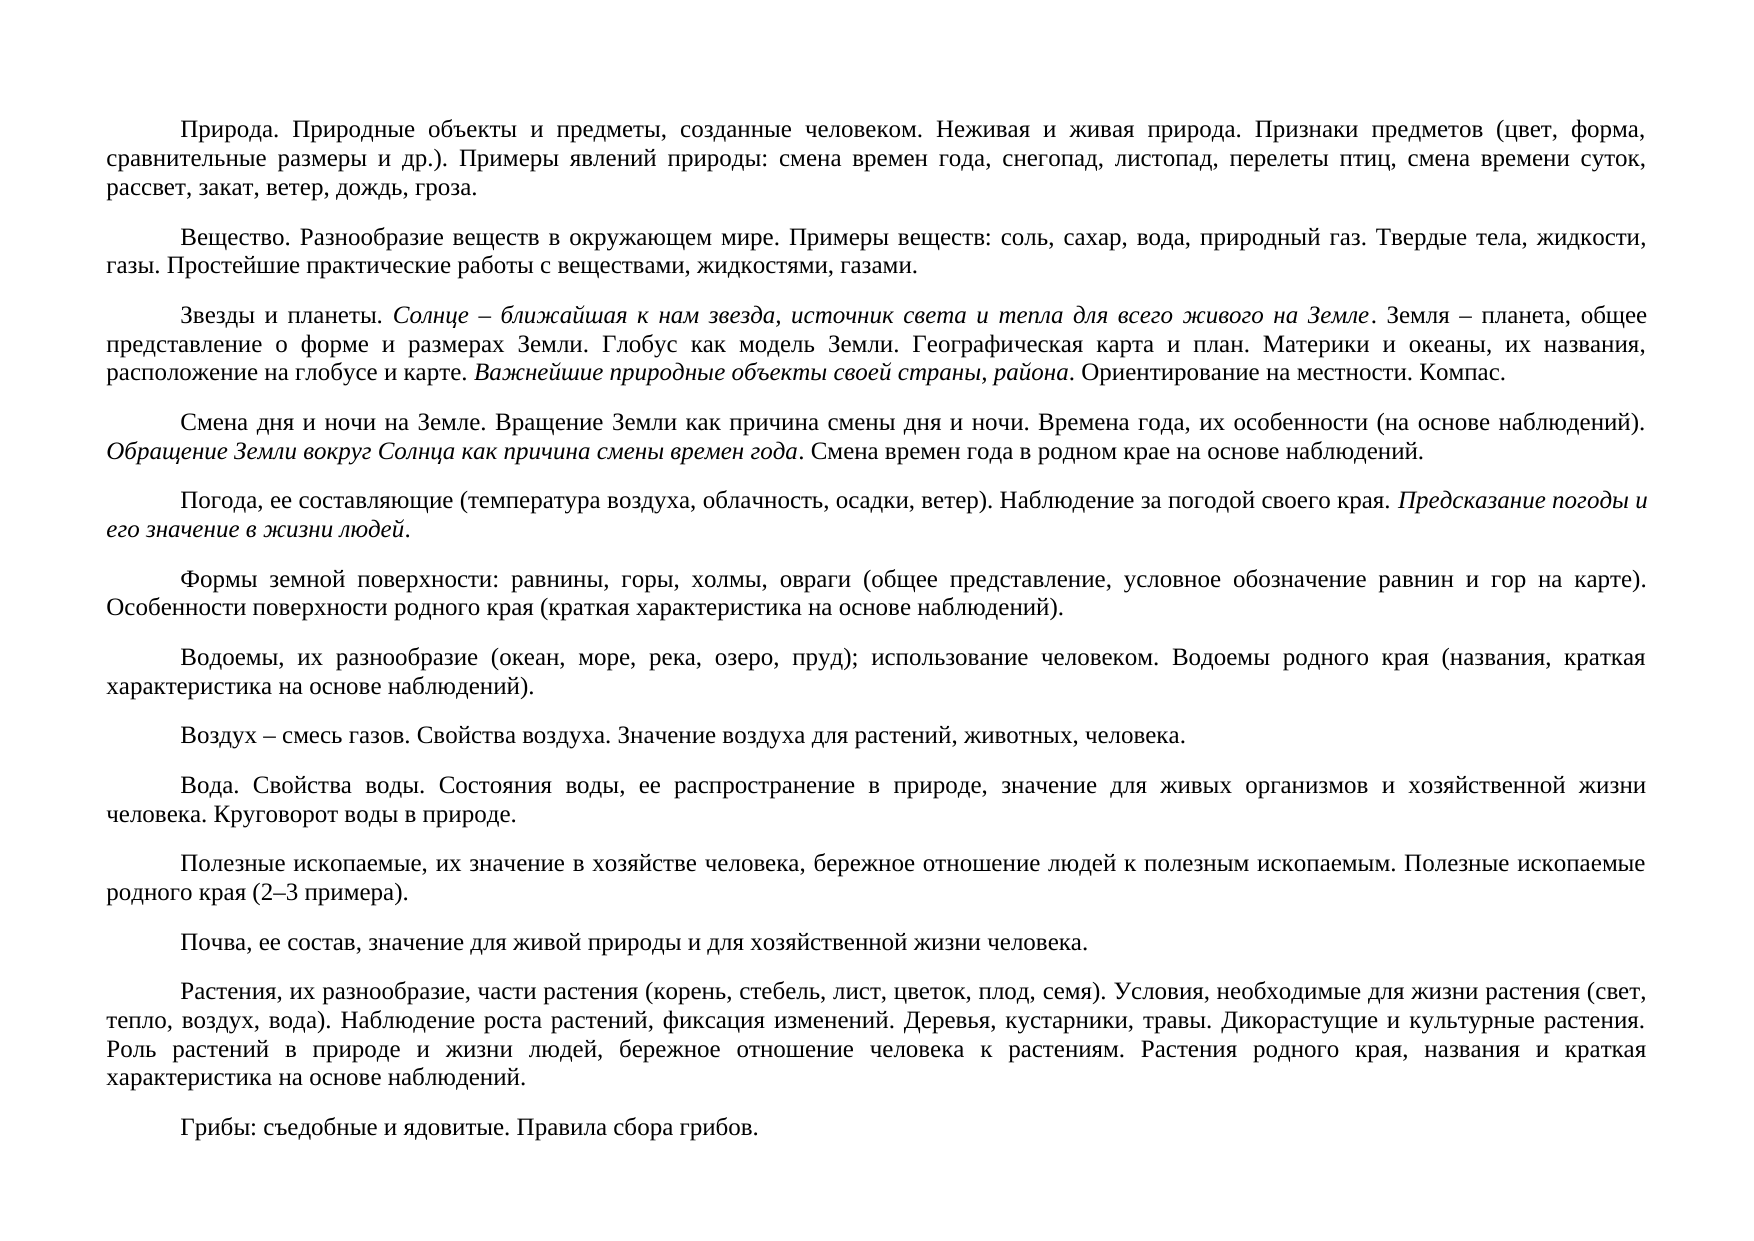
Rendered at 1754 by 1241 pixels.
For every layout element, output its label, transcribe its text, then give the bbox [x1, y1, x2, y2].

text Вода. Свойства воды. Состояния воды, ее распространение в природе, значение для живых организмов и хозяйственной жизни человека. Круговорот воды в природе. [106, 770, 1648, 827]
text Растения, их разнообразие, части растения (корень, стебель, лист, цветок, плод, семя). Условия, необходимые для жизни растения (свет, тепло, воздух, вода). Наблюдение роста растений, фиксация изменений. Деревья, кустарники, травы. Дикорастущие и культурные растения. Роль растений в природе и жизни людей, бережное отношение человека к растениям. Растения родного края, названия и краткая характеристика на основе наблюдений. [106, 976, 1648, 1091]
text Грибы: съедобные и ядовитые. Правила сбора грибов. [106, 1112, 1648, 1141]
text Формы земной поверхности: равнины, горы, холмы, овраги (общее представление, условное обозначение равнин и гор на карте). Особенности поверхности родного края (краткая характеристика на основе наблюдений). [106, 564, 1648, 621]
text Воздух – смесь газов. Свойства воздуха. Значение воздуха для растений, животных, человека. [106, 720, 1648, 749]
text Водоемы, их разнообразие (океан, море, река, озеро, пруд); использование человеком. Водоемы родного края (названия, краткая характеристика на основе наблюдений). [106, 642, 1648, 699]
text Природа. Природные объекты и предметы, созданные человеком. Неживая и живая природа. Признаки предметов (цвет, форма, сравнительные размеры и др.). Примеры явлений природы: смена времен года, снегопад, листопад, перелеты птиц, смена времени суток, рассвет, закат, ветер, дождь, гроза. [106, 114, 1648, 201]
text Смена дня и ночи на Земле. Вращение Земли как причина смены дня и ночи. Времена года, их особенности (на основе наблюдений). Обращение Земли вокруг Солнца как причина смены времен года. Смена времен года в родном крае на основе наблюдений. [106, 407, 1648, 464]
text Погода, ее составляющие (температура воздуха, облачность, осадки, ветер). Наблюдение за погодой своего края. Предсказание погоды и его значение в жизни людей. [106, 485, 1648, 543]
text Вещество. Разнообразие веществ в окружающем мире. Примеры веществ: соль, сахар, вода, природный газ. Твердые тела, жидкости, газы. Простейшие практические работы с веществами, жидкостями, газами. [106, 222, 1648, 279]
text Полезные ископаемые, их значение в хозяйстве человека, бережное отношение людей к полезным ископаемым. Полезные ископаемые родного края (2–3 примера). [106, 848, 1648, 906]
text Звезды и планеты. Солнце – ближайшая к нам звезда, источник света и тепла для всего живого на Земле. Земля – планета, общее представление о форме и размерах Земли. Глобус как модель Земли. Географическая карта и план. Материки и океаны, их названия, расположение на глобусе и карте. Важнейшие природные объекты своей страны, района. Ориентирование на местности. Компас. [106, 300, 1648, 386]
text Почва, ее состав, значение для живой природы и для хозяйственной жизни человека. [106, 927, 1648, 955]
